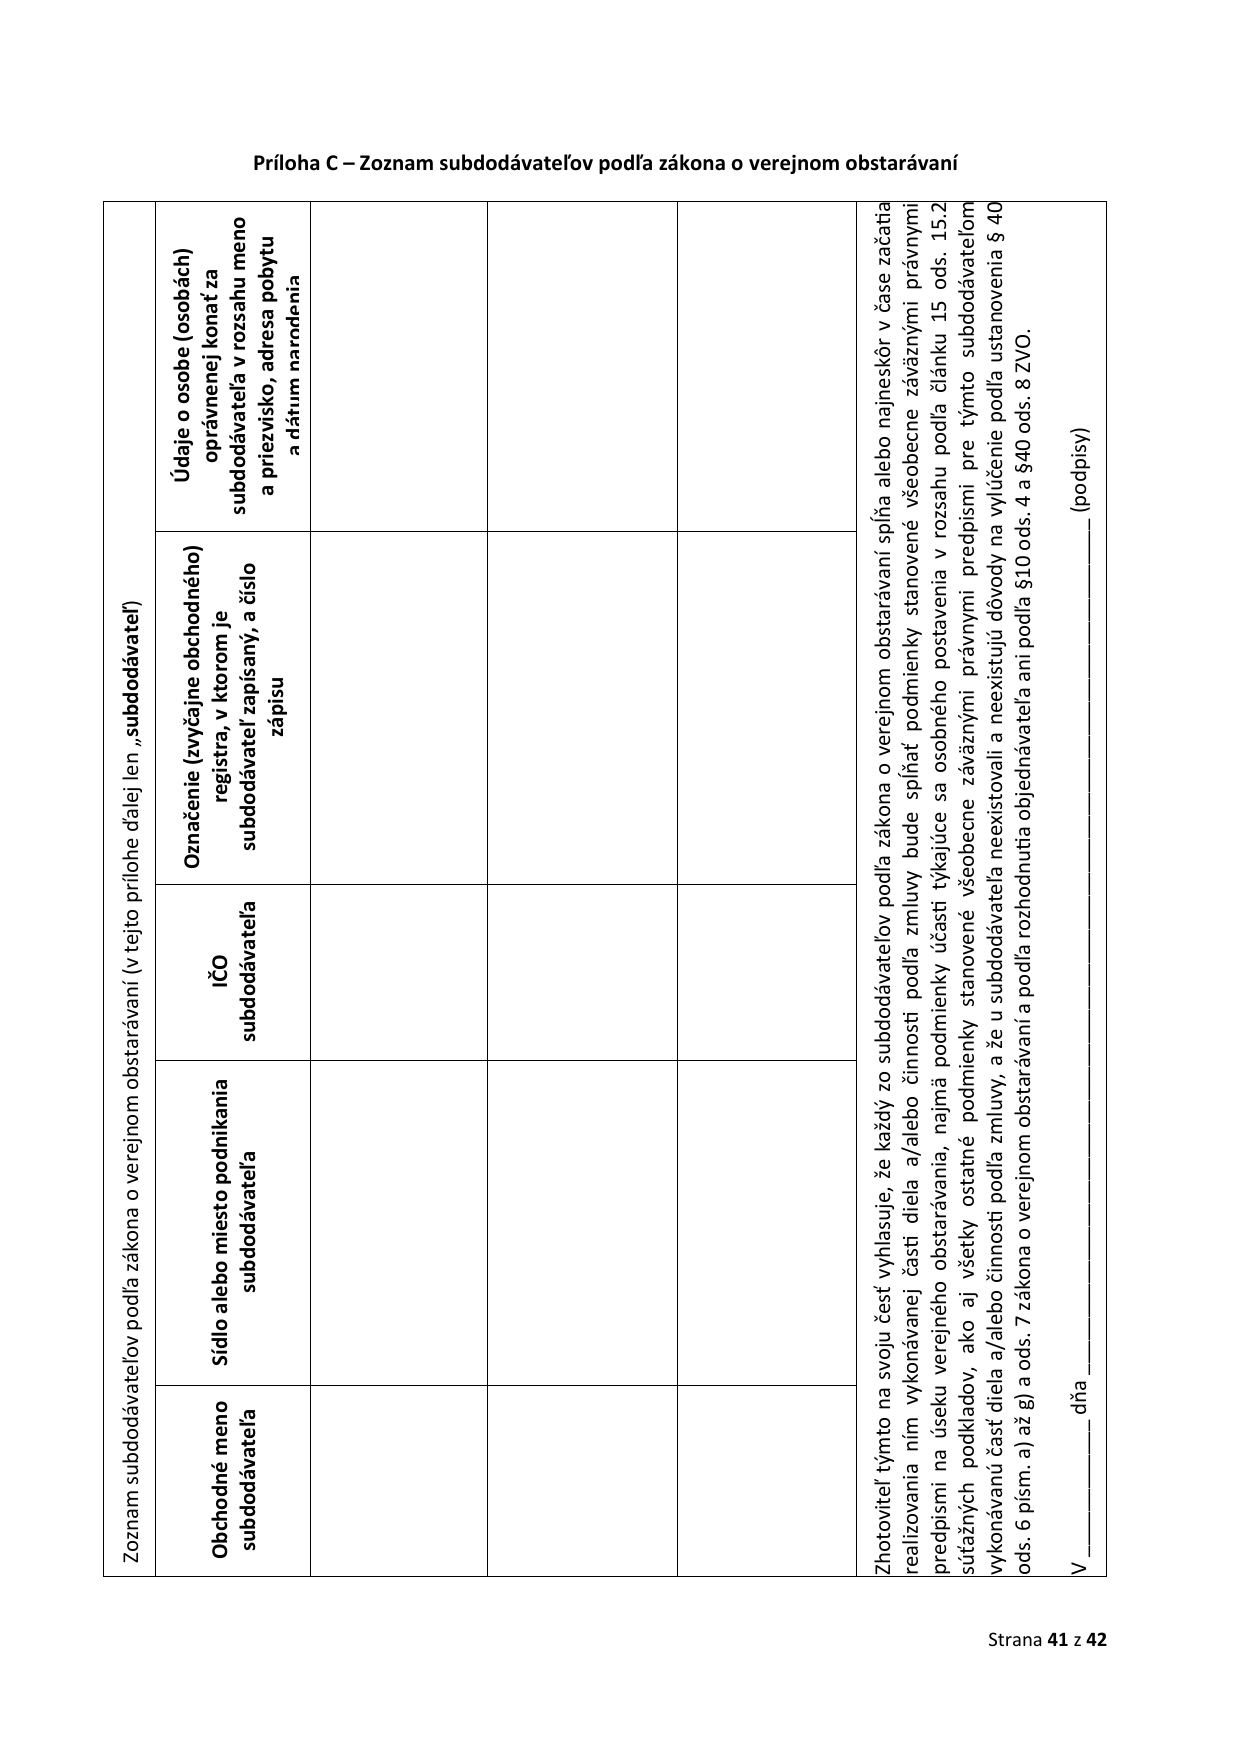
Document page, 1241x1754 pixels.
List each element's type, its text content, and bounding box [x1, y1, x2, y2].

subtitle Príloha C – Zoznam subdodávateľov podľa zákona o verejnom obstarávaní [103, 148, 1107, 176]
table_cell [311, 1061, 487, 1385]
table_cell Sídlo alebo miesto podnikania subdodávateľa [156, 1061, 310, 1385]
table_cell [488, 532, 677, 883]
table_header Údaje o osobe (osobách) oprávnenej konať za subdodávateľa v rozsahu meno a priezvisko, adresa pobytu a dátum narodenia [156, 202, 310, 531]
table_header [678, 202, 856, 531]
table_cell [678, 532, 856, 883]
table_cell IČO subdodávateľa [156, 885, 310, 1060]
table_cell [311, 1386, 487, 1576]
table_cell [678, 1061, 856, 1385]
table_cell [488, 885, 677, 1060]
table_cell [678, 885, 856, 1060]
table_cell Označenie (zvyčajne obchodného) registra, v ktorom je subdodávateľ zapísaný, a číslo zápisu [156, 532, 310, 883]
table_cell [311, 532, 487, 883]
table_cell [678, 1386, 856, 1576]
table_cell [311, 885, 487, 1060]
table_cell Obchodné meno subdodávateľa [156, 1386, 310, 1576]
table_cell [488, 1386, 677, 1576]
table_header [488, 202, 677, 531]
table_header Zoznam subdodávateľov podľa zákona o verejnom obstarávaní (v tejto prílohe ďalej len „subdodávateľ) [104, 202, 155, 1576]
table_header [311, 202, 487, 531]
table_header Zhotoviteľ týmto na svoju česť vyhlasuje, že každý zo subdodávateľov podľa zákona o verejnom obstarávaní spĺňa alebo najneskôr v čase začatia realizovania ním vykonávanej časti diela a/alebo činnosti podľa zmluvy bude spĺňať podmienky stanovené všeobecne záväznými právnymi predpismi na úseku verejného obstarávania, najmä podmienky účasti týkajúce sa osobného postavenia v rozsahu podľa článku 15 ods. 15.2 súťažných podkladov, ako aj všetky ostatné podmienky stanovené všeobecne záväznými právnymi predpismi pre týmto subdodávateľom vykonávanú časť diela a/alebo činnosti podľa zmluvy, a že u subdodávateľa neexistovali a neexistujú dôvody na vylúčenie podľa ustanovenia § 40 ods. 6 písm. a) až g) a ods. 7 zákona o verejnom obstarávaní a podľa rozhodnutia objednávateľa ani podľa §10 ods. 4 a §40 ods. 8 ZVO. V ____________ dňa _______________ ____________________________________________________________ (podpisy) [857, 202, 1106, 1576]
table_cell [488, 1061, 677, 1385]
